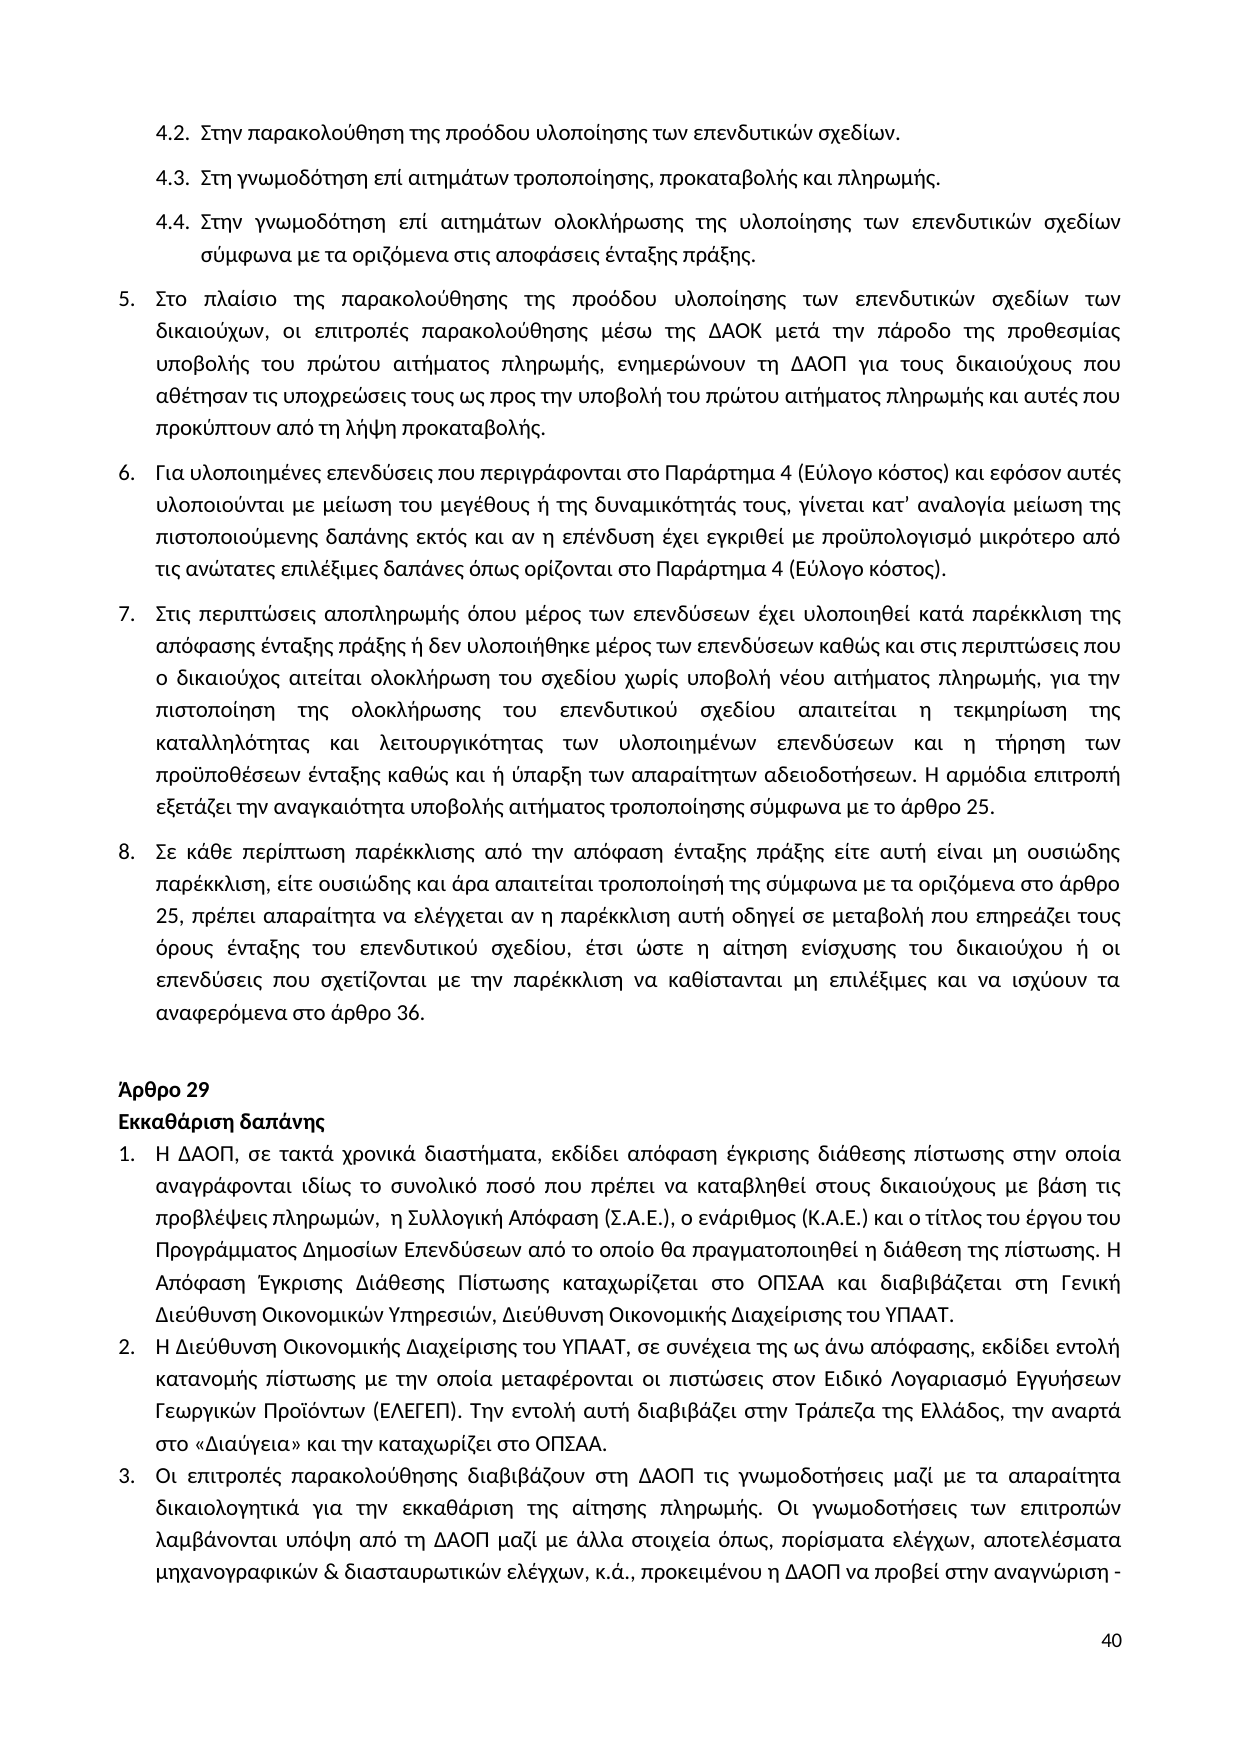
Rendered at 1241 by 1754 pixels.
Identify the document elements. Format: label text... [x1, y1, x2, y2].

list Η ΔΑΟΠ, σε τακτά χρονικά διαστήματα, εκδίδει απόφαση έγκρισης διάθεσης πίστωσης στην οποία αναγράφονται ιδίως το συνολικό ποσό που πρέπει να καταβληθεί στους δικαιούχους με βάση τις προβλέψεις πληρωμών, η Συλλογική Απόφαση (Σ.Α.Ε.), ο ενάριθμος (Κ.Α.Ε.) και ο τίτλος του έργου του Προγράμματος Δημοσίων Επενδύσεων από το οποίο θα πραγματοποιηθεί η διάθεση της πίστωσης. Η Απόφαση Έγκρισης Διάθεσης Πίστωσης καταχωρίζεται στο ΟΠΣΑΑ και διαβιβάζεται στη Γενική Διεύθυνση Οικονομικών Υπηρεσιών, Διεύθυνση Οικονομικής Διαχείρισης του ΥΠΑΑΤ. [118, 1139, 1122, 1328]
list Στην γνωμοδότηση επί αιτημάτων ολοκλήρωσης της υλοποίησης των επενδυτικών σχεδίων σύμφωνα με τα οριζόμενα στις αποφάσεις ένταξης πράξης. [156, 207, 1122, 268]
list Στη γνωμοδότηση επί αιτημάτων τροποποίησης, προκαταβολής και πληρωμής. [156, 163, 1122, 191]
list Η Διεύθυνση Οικονομικής Διαχείρισης του ΥΠΑΑΤ, σε συνέχεια της ως άνω απόφασης, εκδίδει εντολή κατανομής πίστωσης με την οποία μεταφέρονται οι πιστώσεις στον Ειδικό Λογαριασμό Εγγυήσεων Γεωργικών Προϊόντων (ΕΛΕΓΕΠ). Την εντολή αυτή διαβιβάζει στην Τράπεζα της Ελλάδος, την αναρτά στο «Διαύγεια» και την καταχωρίζει στο ΟΠΣΑΑ. [118, 1332, 1122, 1457]
list Για υλοποιημένες επενδύσεις που περιγράφονται στο Παράρτημα 4 (Εύλογο κόστος) και εφόσον αυτές υλοποιούνται με μείωση του μεγέθους ή της δυναμικότητάς τους, γίνεται κατ’ αναλογία μείωση της πιστοποιούμενης δαπάνης εκτός και αν η επένδυση έχει εγκριθεί με προϋπολογισμό μικρότερο από τις ανώτατες επιλέξιμες δαπάνες όπως ορίζονται στο Παράρτημα 4 (Εύλογο κόστος). [118, 458, 1122, 582]
list Σε κάθε περίπτωση παρέκκλισης από την απόφαση ένταξης πράξης είτε αυτή είναι μη ουσιώδης παρέκκλιση, είτε ουσιώδης και άρα απαιτείται τροποποίησή της σύμφωνα με τα οριζόμενα στο άρθρο 25, πρέπει απαραίτητα να ελέγχεται αν η παρέκκλιση αυτή οδηγεί σε μεταβολή που επηρεάζει τους όρους ένταξης του επενδυτικού σχεδίου, έτσι ώστε η αίτηση ενίσχυσης του δικαιούχου ή οι επενδύσεις που σχετίζονται με την παρέκκλιση να καθίστανται μη επιλέξιμες και να ισχύουν τα αναφερόμενα στο άρθρο 36. [118, 837, 1122, 1026]
list Στην παρακολούθηση της προόδου υλοποίησης των επενδυτικών σχεδίων. [156, 118, 1122, 146]
text Άρθρο 29 [118, 1075, 1122, 1103]
text Εκκαθάριση δαπάνης [118, 1107, 1122, 1135]
list Στις περιπτώσεις αποπληρωμής όπου μέρος των επενδύσεων έχει υλοποιηθεί κατά παρέκκλιση της απόφασης ένταξης πράξης ή δεν υλοποιήθηκε μέρος των επενδύσεων καθώς και στις περιπτώσεις που ο δικαιούχος αιτείται ολοκλήρωση του σχεδίου χωρίς υποβολή νέου αιτήματος πληρωμής, για την πιστοποίηση της ολοκλήρωσης του επενδυτικού σχεδίου απαιτείται η τεκμηρίωση της καταλληλότητας και λειτουργικότητας των υλοποιημένων επενδύσεων και η τήρηση των προϋποθέσεων ένταξης καθώς και ή ύπαρξη των απαραίτητων αδειοδοτήσεων. Η αρμόδια επιτροπή εξετάζει την αναγκαιότητα υποβολής αιτήματος τροποποίησης σύμφωνα με το άρθρο 25. [118, 599, 1122, 820]
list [118, 1461, 1122, 1586]
list Στο πλαίσιο της παρακολούθησης της προόδου υλοποίησης των επενδυτικών σχεδίων των δικαιούχων, οι επιτροπές παρακολούθησης μέσω της ΔΑΟΚ μετά την πάροδο της προθεσμίας υποβολής του πρώτου αιτήματος πληρωμής, ενημερώνουν τη ΔΑΟΠ για τους δικαιούχους που αθέτησαν τις υποχρεώσεις τους ως προς την υποβολή του πρώτου αιτήματος πληρωμής και αυτές που προκύπτουν από τη λήψη προκαταβολής. [118, 284, 1122, 441]
